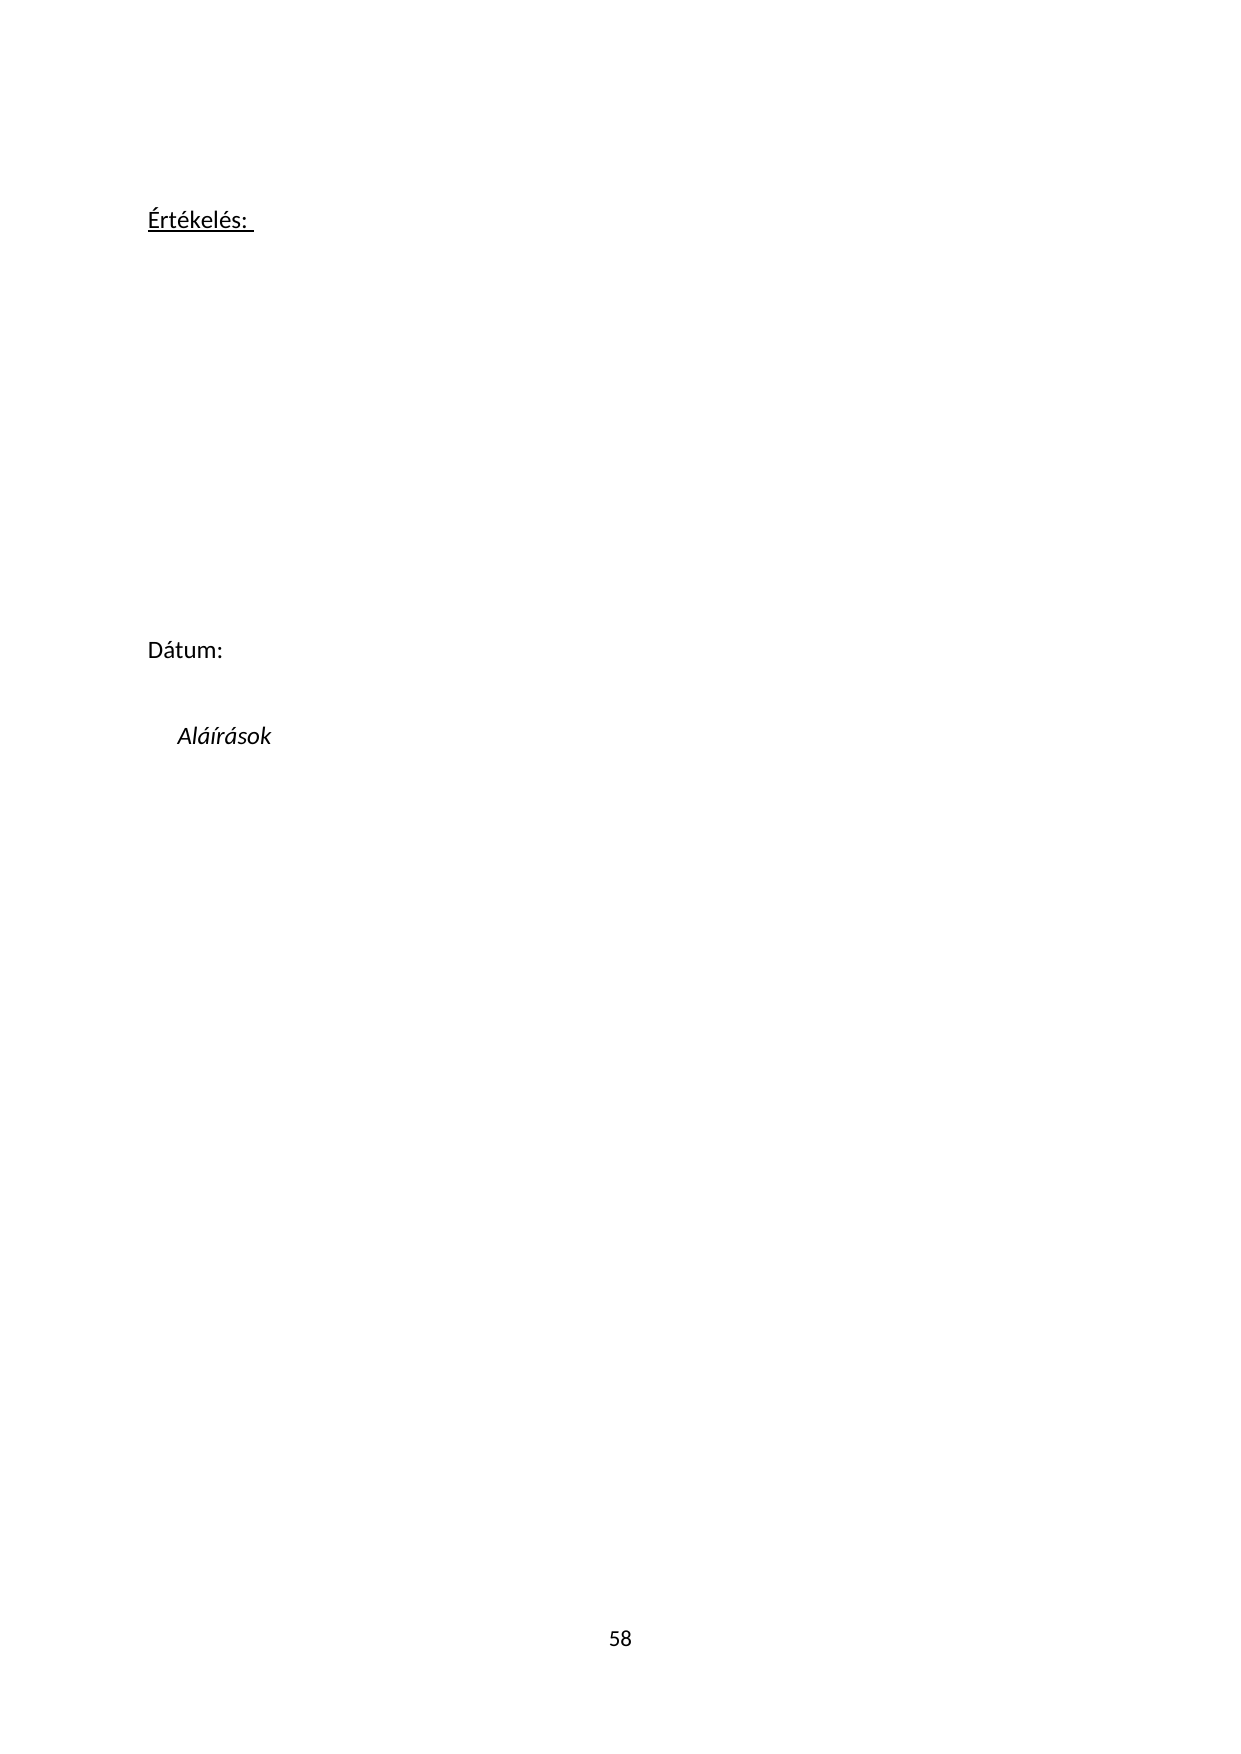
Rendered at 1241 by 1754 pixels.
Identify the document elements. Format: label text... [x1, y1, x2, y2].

text Aláírások [177, 721, 1093, 751]
text Értékelés: [148, 204, 1093, 235]
text Dátum: [148, 634, 1093, 665]
